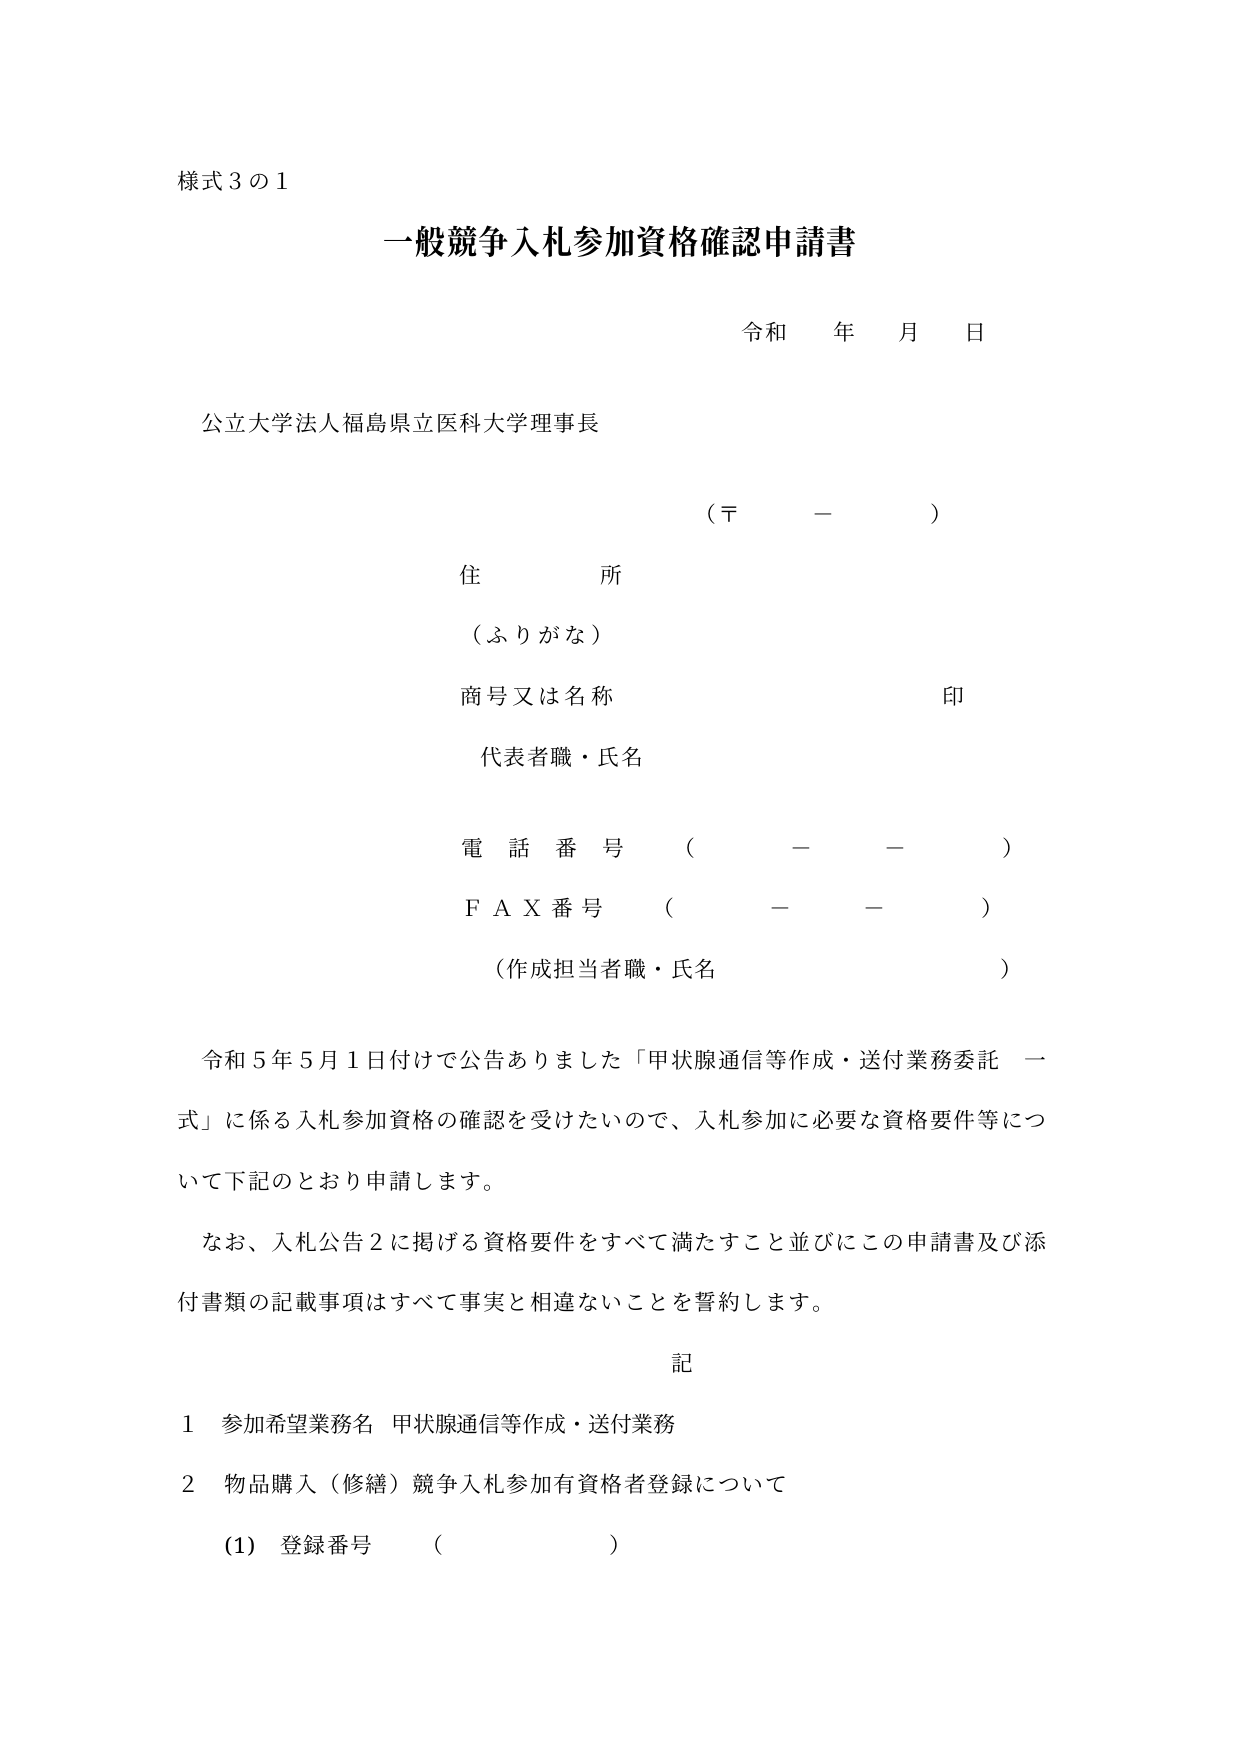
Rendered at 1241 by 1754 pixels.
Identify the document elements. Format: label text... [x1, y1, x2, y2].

text (1) 登録番号 （ ） [177, 1513, 1063, 1574]
text 様式３の１ [177, 149, 1063, 210]
text 電 話 番 号 （ － － ） [177, 816, 1063, 877]
text 住 所 [177, 543, 1063, 604]
text 令和５年５月１日付けで公告ありました「甲状腺通信等作成・送付業務委託 一式」に係る入札参加資格の確認を受けたいので、入札参加に必要な資格要件等について下記のとおり申請します。 [177, 1028, 1063, 1210]
text Ｆ Ａ Ｘ 番 号 （ － － ） [177, 877, 1063, 938]
text 令和 年 月 日 [177, 301, 1063, 362]
text （作成担当者職・氏名 ） [177, 938, 1063, 998]
text （〒 － ） [177, 483, 1063, 543]
text ２ 物品購入（修繕）競争入札参加有資格者登録について [177, 1453, 1063, 1513]
text 商号又は名称 印 代表者職・氏名 [177, 665, 1063, 786]
text （ふりがな） [177, 604, 1063, 665]
text 一般競争入札参加資格確認申請書 [177, 210, 1063, 271]
text 公立大学法人福島県立医科大学理事長 [177, 392, 1063, 453]
text 記 [177, 1332, 1063, 1392]
text なお、入札公告２に掲げる資格要件をすべて満たすこと並びにこの申請書及び添付書類の記載事項はすべて事実と相違ないことを誓約します。 [177, 1210, 1063, 1332]
text １ 参加希望業務名 甲状腺通信等作成・送付業務 [177, 1392, 1063, 1453]
